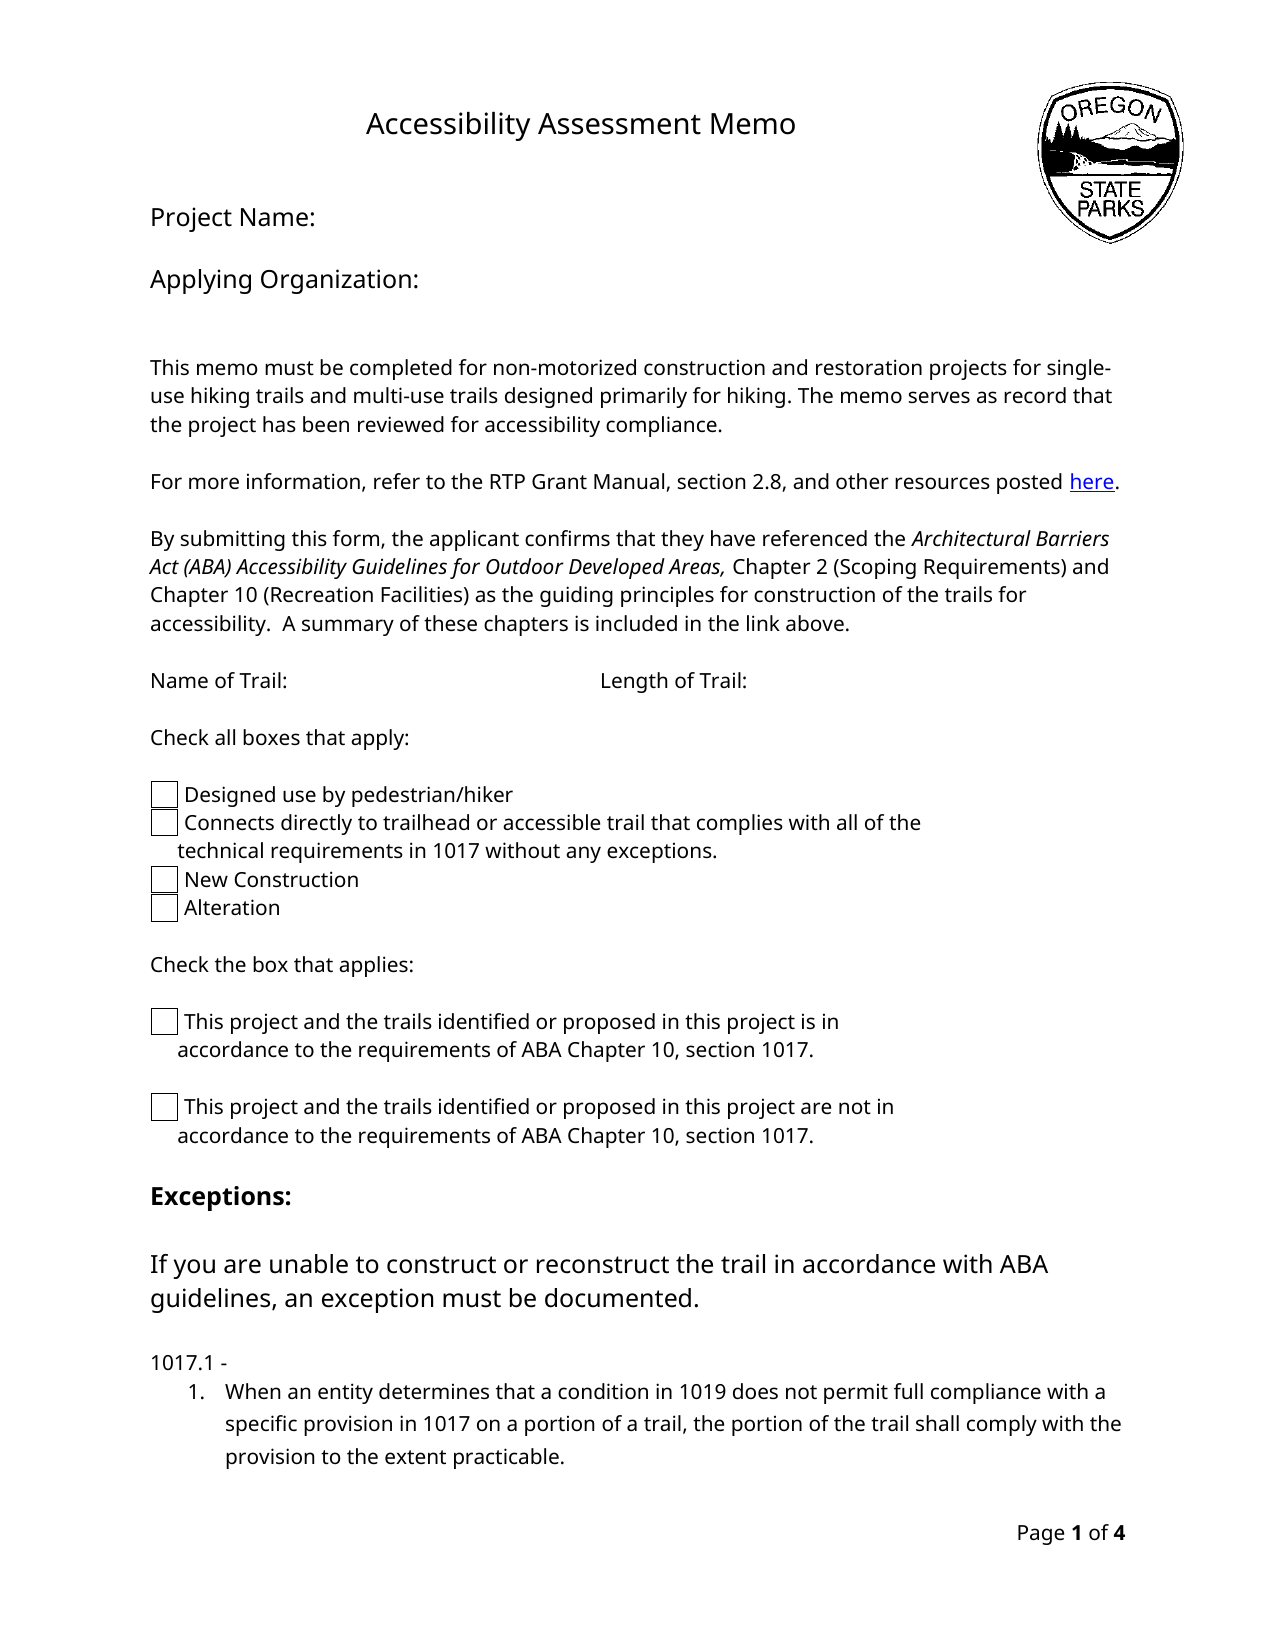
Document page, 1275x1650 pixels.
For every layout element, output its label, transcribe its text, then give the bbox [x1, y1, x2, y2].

text By submitting this form, the applicant confirms that they have referenced the Architectural Barriers Act (ABA) Accessibility Guidelines for Outdoor Developed Areas, Chapter 2 (Scoping Requirements) and Chapter 10 (Recreation Facilities) as the guiding principles for construction of the trails for accessibility. A summary of these chapters is included in the link above. [150, 524, 1125, 637]
list When an entity determines that a condition in 1019 does not permit full compliance with a specific provision in 1017 on a portion of a trail, the portion of the trail shall comply with the provision to the extent practicable. [187, 1377, 1125, 1471]
text This memo must be completed for non-motorized construction and restoration projects for single-use hiking trails and multi-use trails designed primarily for hiking. The memo serves as record that the project has been reviewed for accessibility compliance. [150, 353, 1125, 438]
text Exceptions: [150, 1178, 1125, 1212]
text Designed use by pedestrian/hiker [150, 780, 1125, 808]
text This project and the trails identified or proposed in this project is in [150, 1007, 1125, 1036]
text This project and the trails identified or proposed in this project are not in [150, 1092, 1125, 1121]
picture [1031, 80, 1192, 245]
text New Construction [150, 865, 1125, 893]
text For more information, refer to the RTP Grant Manual, section 2.8, and other resources posted here. [150, 467, 1125, 495]
text Connects directly to trailhead or accessible trail that complies with all of the [150, 808, 1125, 837]
text Accessibility Assessment Memo [150, 103, 1031, 143]
text Check the box that applies: [150, 950, 1125, 979]
text Applying Organization: [150, 262, 1125, 296]
text Name of Trail: Length of Trail: [150, 666, 1125, 694]
text Check all boxes that apply: [150, 723, 1125, 751]
text accordance to the requirements of ABA Chapter 10, section 1017. [150, 1036, 1125, 1064]
text 1017.1 - [150, 1348, 1125, 1377]
text If you are unable to construct or reconstruct the trail in accordance with ABA guidelines, an exception must be documented. [150, 1246, 1125, 1314]
text Alteration [150, 893, 1125, 922]
text accordance to the requirements of ABA Chapter 10, section 1017. [150, 1121, 1125, 1149]
text Project Name: [150, 200, 1031, 234]
text technical requirements in 1017 without any exceptions. [150, 837, 1125, 865]
